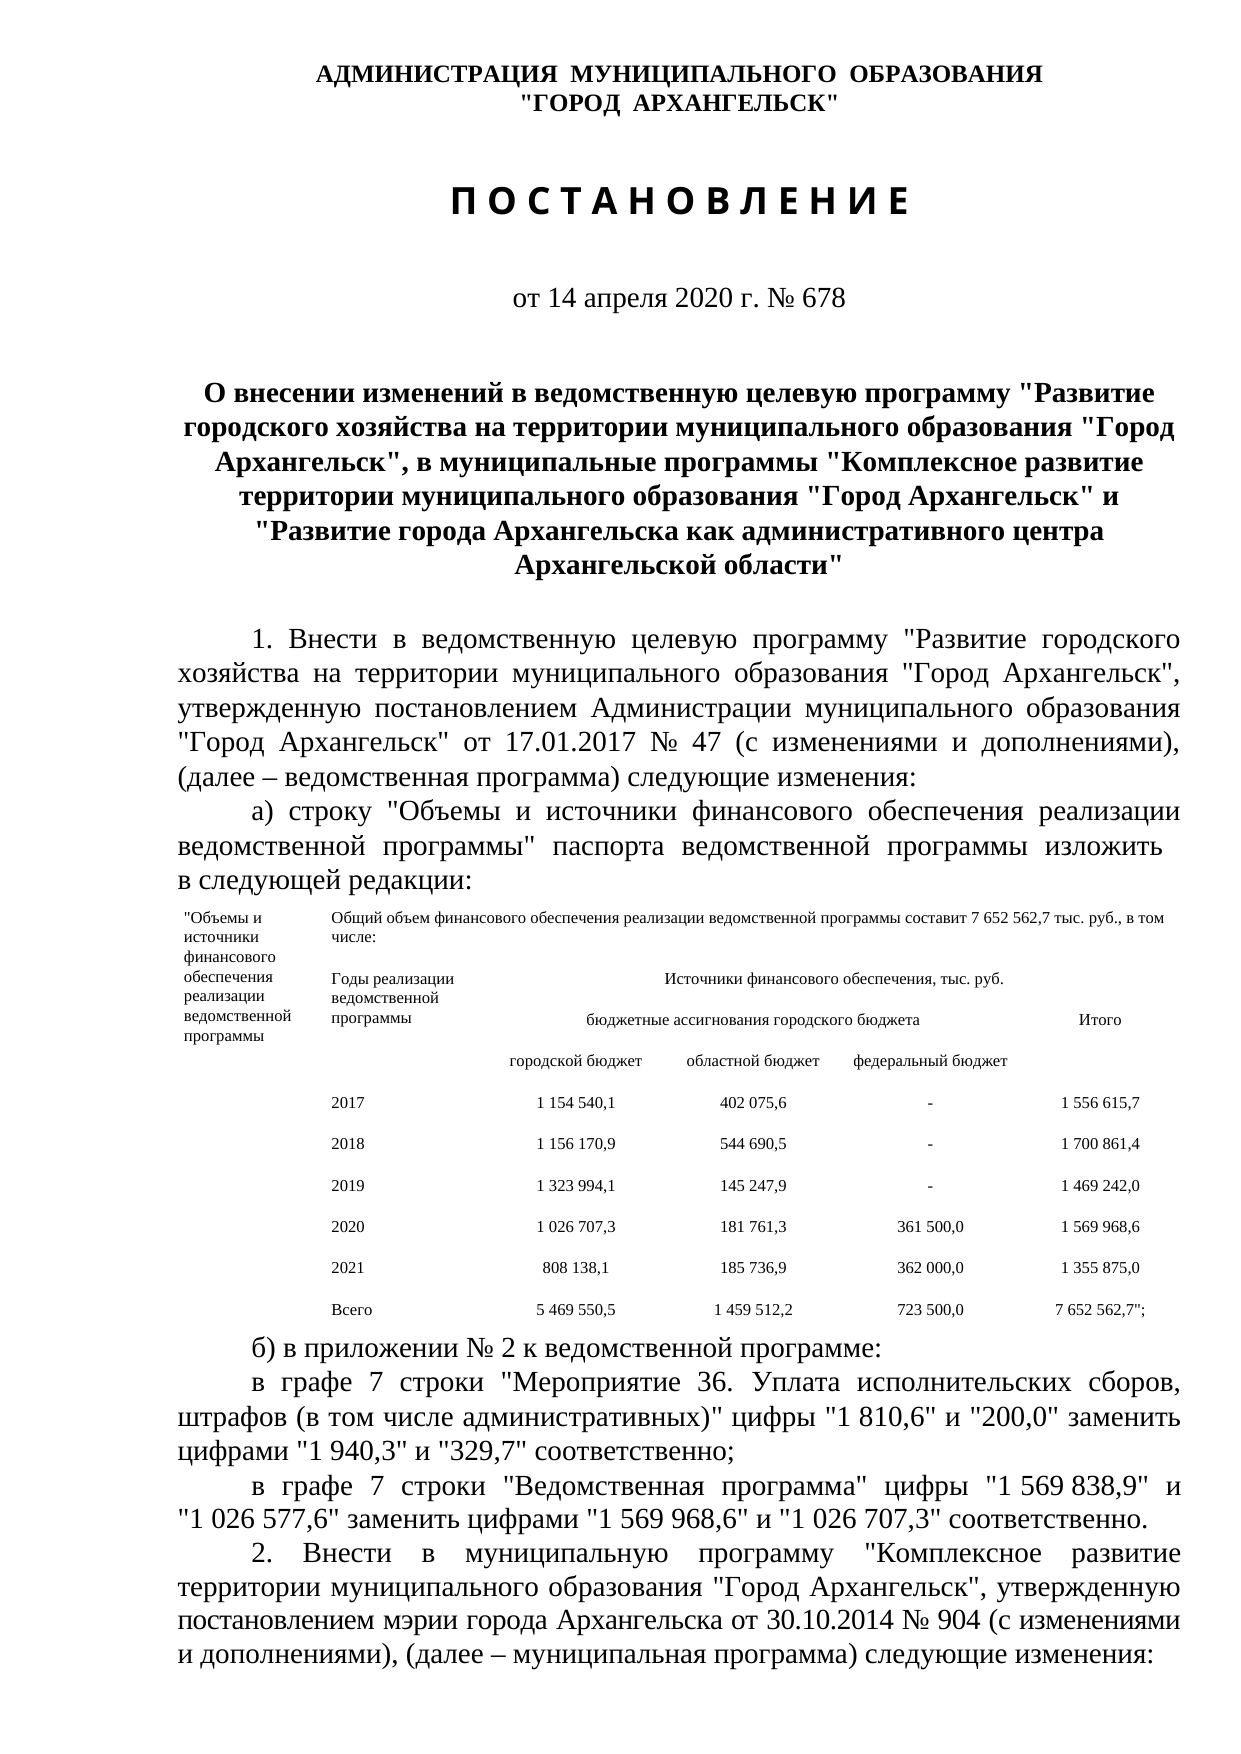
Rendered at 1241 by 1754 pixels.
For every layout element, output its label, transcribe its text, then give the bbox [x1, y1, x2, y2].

table_cell 1 026 707,3 [487, 1206, 664, 1247]
table_cell 2021 [325, 1248, 487, 1289]
table_cell 361 500,0 [842, 1206, 1019, 1247]
text 1. Внести в ведомственную целевую программу "Развитие городского хозяйства на территории муниципального образования "Город Архангельск", утвержденную постановлением Администрации муниципального образования "Город Архангельск" от 17.01.2017 № 47 (с изменениями и дополнениями), (далее – ведомственная программа) следующие изменения: [177, 621, 1181, 792]
table_cell 544 690,5 [664, 1123, 842, 1165]
table_cell 1 156 170,9 [487, 1123, 664, 1165]
table_cell 808 138,1 [487, 1248, 664, 1289]
text О внесении изменений в ведомственную целевую программу "Развитие городского хозяйства на территории муниципального образования "Город Архангельск", в муниципальные программы "Комплексное развитие территории муниципального образования "Город Архангельск" и "Развитие города Архангельска как административного центра Архангельской области" [177, 375, 1181, 581]
table_cell 145 247,9 [664, 1165, 842, 1206]
table_cell городской бюджет [487, 1041, 664, 1082]
text от 14 апреля 2020 г. № 678 [177, 287, 1181, 312]
table_cell 1 323 994,1 [487, 1165, 664, 1206]
table_cell 362 000,0 [842, 1248, 1019, 1289]
table_cell 1 469 242,0 [1019, 1165, 1181, 1206]
text а) строку "Объемы и источники финансового обеспечения реализации ведомственной программы" паспорта ведомственной программы изложить в следующей редакции: [177, 793, 1181, 896]
table_cell 1 459 512,2 [664, 1289, 842, 1330]
table_cell федеральный бюджет [842, 1041, 1019, 1082]
table_cell 1 556 615,7 [1019, 1082, 1181, 1123]
table_cell 2018 [325, 1123, 487, 1165]
text 2. Внести в муниципальную программу "Комплексное развитие территории муниципального образования "Город Архангельск", утвержденную постановлением мэрии города Архангельска от 30.10.2014 № 904 (с изменениями и дополнениями), (далее – муниципальная программа) следующие изменения: [177, 1535, 1181, 1669]
text АДМИНИСТРАЦИЯ МУНИЦИПАЛЬНОГО ОБРАЗОВАНИЯ "ГОРОД АРХАНГЕЛЬСК" [177, 59, 1181, 117]
table_cell 185 736,9 [664, 1248, 842, 1289]
table_cell - [842, 1082, 1019, 1123]
text в графе 7 строки "Ведомственная программа" цифры "1 569 838,9" и "1 026 577,6" заменить цифрами "1 569 968,6" и "1 026 707,3" соответственно. [177, 1468, 1181, 1535]
text б) в приложении № 2 к ведомственной программе: [177, 1330, 1181, 1364]
table_cell 1 569 968,6 [1019, 1206, 1181, 1247]
table_cell 181 761,3 [664, 1206, 842, 1247]
text П О С Т А Н О В Л Е Н И Е [177, 174, 1181, 225]
table_cell 5 469 550,5 [487, 1289, 664, 1330]
table_header "Объемы и источники финансового обеспечения реализации ведомственной программы [177, 897, 325, 1330]
table_cell Источники финансового обеспечения, тыс. руб. [487, 958, 1181, 999]
table_cell 2019 [325, 1165, 487, 1206]
table_cell 2017 [325, 1082, 487, 1123]
table_cell 402 075,6 [664, 1082, 842, 1123]
table_cell - [842, 1165, 1019, 1206]
table_cell 1 700 861,4 [1019, 1123, 1181, 1165]
table_cell 723 500,0 [842, 1289, 1019, 1330]
table_cell бюджетные ассигнования городского бюджета [487, 999, 1019, 1041]
table_cell Всего [325, 1289, 487, 1330]
table_cell 1 154 540,1 [487, 1082, 664, 1123]
table_cell 7 652 562,7"; [1019, 1289, 1181, 1330]
table_cell Годы реализации ведомственной программы [325, 958, 487, 1082]
table_cell Итого [1019, 999, 1181, 1082]
text в графе 7 строки "Мероприятие 36. Уплата исполнительских сборов, штрафов (в том числе административных)" цифры "1 810,6" и "200,0" заменить цифрами "1 940,3" и "329,7" соответственно; [177, 1364, 1181, 1467]
table_cell - [842, 1123, 1019, 1165]
table_cell 2020 [325, 1206, 487, 1247]
table_cell областной бюджет [664, 1041, 842, 1082]
table_cell 1 355 875,0 [1019, 1248, 1181, 1289]
table_header Общий объем финансового обеспечения реализации ведомственной программы составит 7 652 562,7 тыс. руб., в том числе: [325, 897, 1181, 958]
